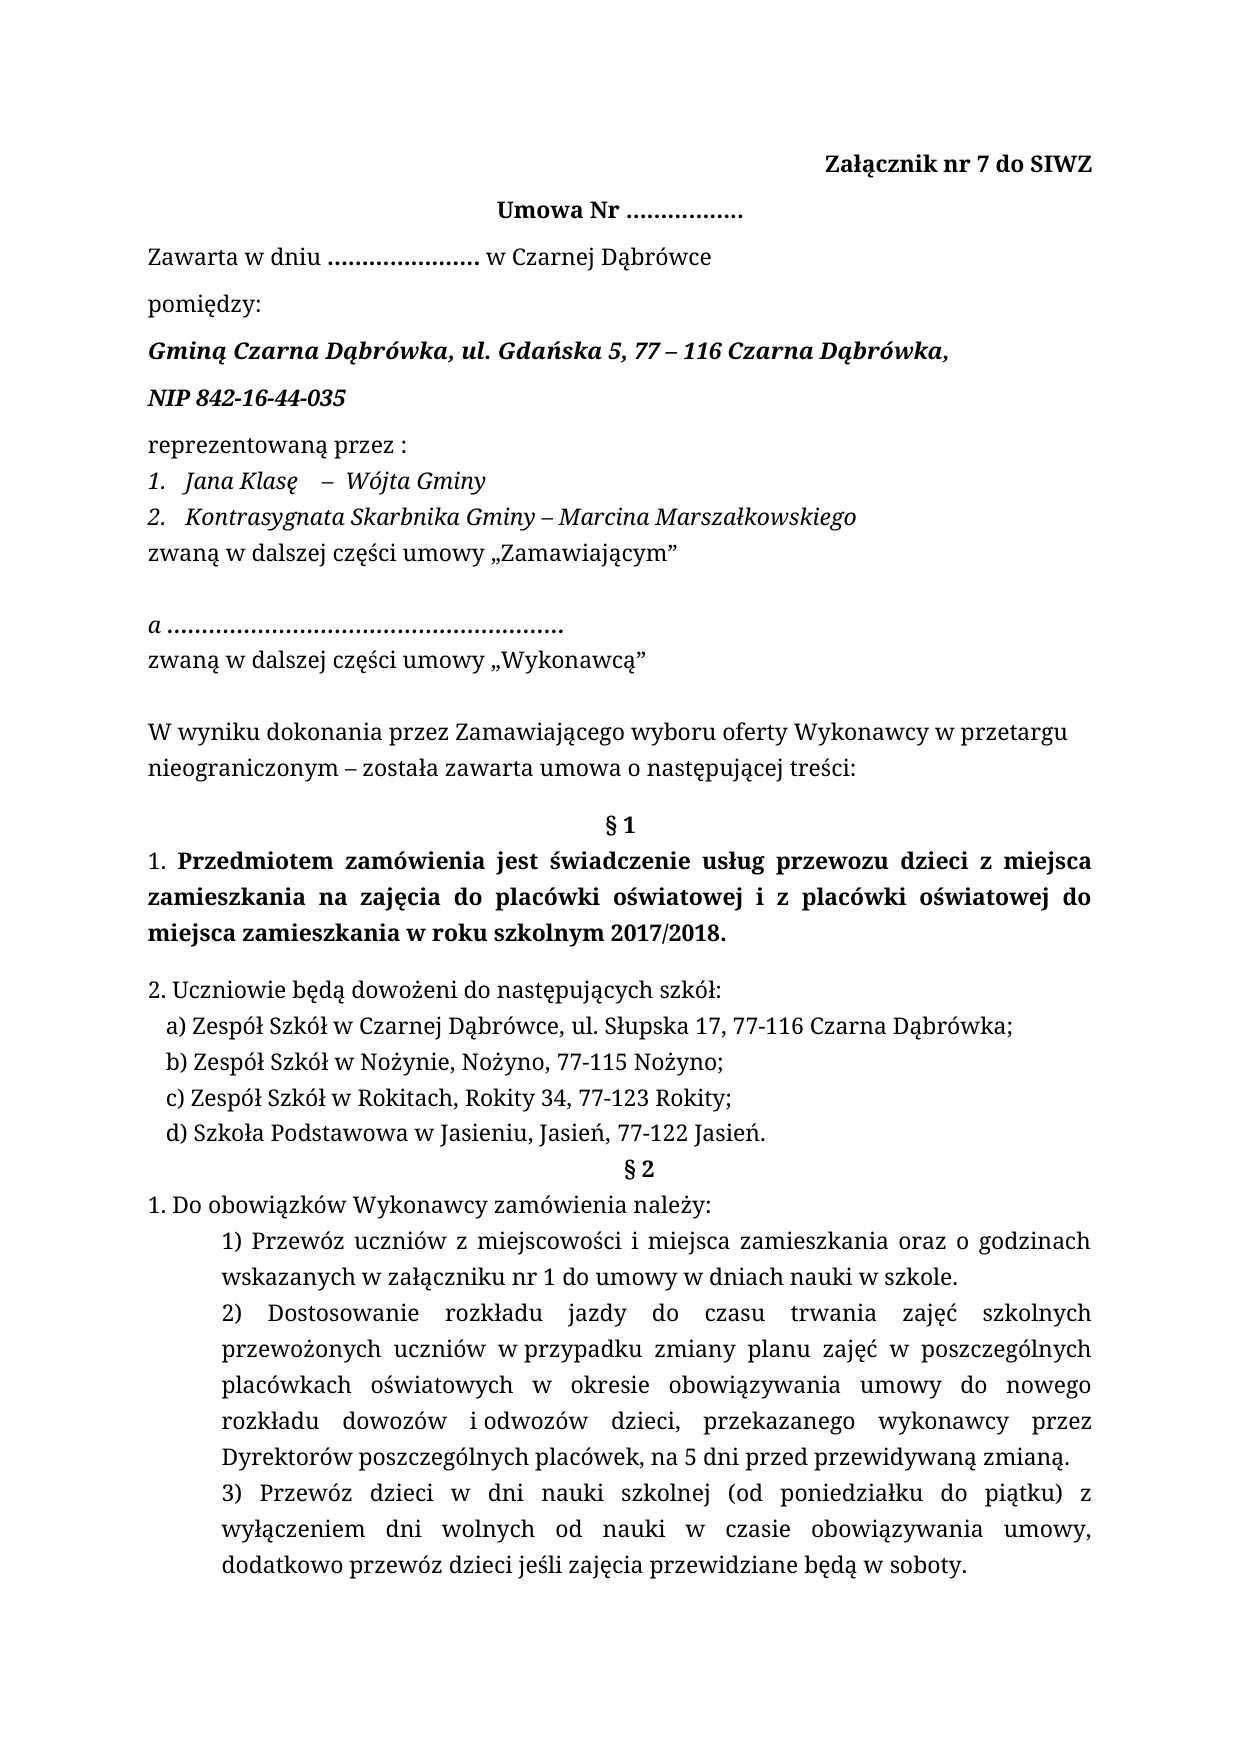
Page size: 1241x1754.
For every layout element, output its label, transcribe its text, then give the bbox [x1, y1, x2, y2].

text 2. Uczniowie będą dowożeni do następujących szkół: [148, 974, 1093, 1005]
text zwaną w dalszej części umowy „Zamawiającym” [148, 537, 1093, 568]
text a) Zespół Szkół w Czarnej Dąbrówce, ul. Słupska 17, 77-116 Czarna Dąbrówka; [148, 1009, 1093, 1041]
text 1. Do obowiązków Wykonawcy zamówienia należy: [148, 1189, 1093, 1221]
text pomiędzy: [148, 288, 1093, 319]
text a ………………………………………………… [148, 608, 1093, 640]
text 2) Dostosowanie rozkładu jazdy do czasu trwania zajęć szkolnych przewożonych uczniów w przypadku zmiany planu zajęć w poszczególnych placówkach oświatowych w okresie obowiązywania umowy do nowego rozkładu dowozów i odwozów dzieci, przekazanego wykonawcy przez Dyrektorów poszczególnych placówek, na 5 dni przed przewidywaną zmianą. [221, 1297, 1093, 1472]
text Zawarta w dniu …………………. w Czarnej Dąbrówce [148, 241, 1093, 273]
list § 2 [185, 1153, 1093, 1184]
text b) Zespół Szkół w Nożynie, Nożyno, 77-115 Nożyno; [148, 1046, 1093, 1077]
text c) Zespół Szkół w Rokitach, Rokity 34, 77-123 Rokity; [148, 1081, 1093, 1113]
subtitle Załącznik nr 7 do SIWZ [148, 148, 1093, 179]
text d) Szkoła Podstawowa w Jasieniu, Jasień, 77-122 Jasień. [148, 1117, 1093, 1149]
text 3) Przewóz dzieci w dni nauki szkolnej (od poniedziałku do piątku) z wyłączeniem dni wolnych od nauki w czasie obowiązywania umowy, dodatkowo przewóz dzieci jeśli zajęcia przewidziane będą w soboty. [221, 1477, 1093, 1580]
list 1. Przedmiotem zamówienia jest świadczenie usług przewozu dzieci z miejsca zamieszkania na zajęcia do placówki oświatowej i z placówki oświatowej do miejsca zamieszkania w roku szkolnym 2017/2018. [148, 845, 1093, 948]
list Jana Klasę – Wójta Gminy [148, 465, 1093, 496]
subtitle Umowa Nr …………….. [148, 194, 1093, 226]
list Kontrasygnata Skarbnika Gminy – Marcina Marszałkowskiego [148, 501, 1093, 532]
text § 1 [148, 809, 1093, 840]
text zwaną w dalszej części umowy „Wykonawcą” [148, 644, 1093, 676]
text Gminą Czarna Dąbrówka, ul. Gdańska 5, 77 – 116 Czarna Dąbrówka, [148, 335, 1093, 366]
text 1) Przewóz uczniów z miejscowości i miejsca zamieszkania oraz o godzinach wskazanych w załączniku nr 1 do umowy w dniach nauki w szkole. [221, 1225, 1093, 1292]
text reprezentowaną przez : [148, 429, 1093, 460]
text W wyniku dokonania przez Zamawiającego wyboru oferty Wykonawcy w przetargu nieograniczonym – została zawarta umowa o następującej treści: [148, 716, 1093, 783]
text NIP 842-16-44-035 [148, 382, 1093, 413]
